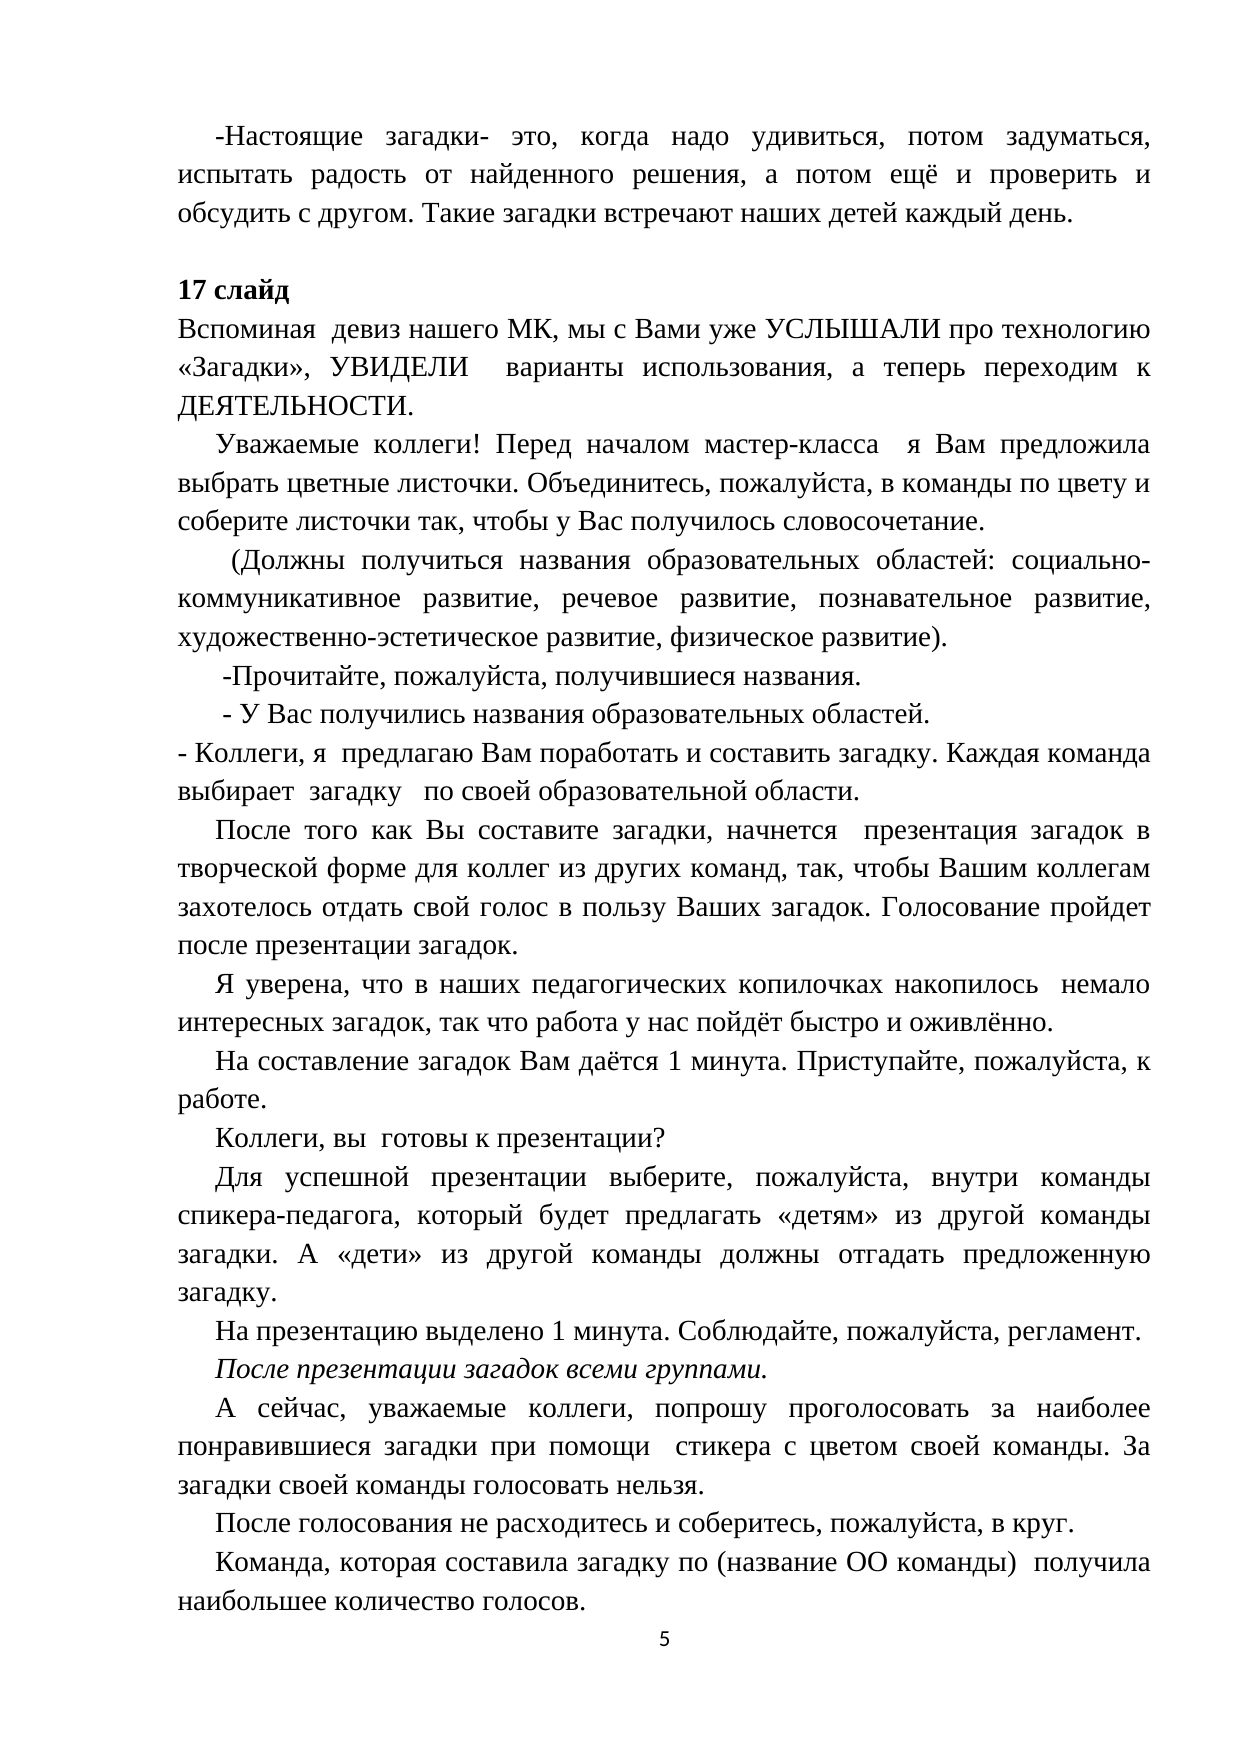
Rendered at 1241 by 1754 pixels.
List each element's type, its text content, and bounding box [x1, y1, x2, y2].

text - Коллеги, я предлагаю Вам поработать и составить загадку. Каждая команда выбирает загадку по своей образовательной области. [177, 735, 1152, 807]
text А сейчас, уважаемые коллеги, попрошу проголосовать за наиболее понравившиеся загадки при помощи стикера с цветом своей команды. За загадки своей команды голосовать нельзя. [177, 1390, 1152, 1501]
text Для успешной презентации выберите, пожалуйста, внутри команды спикера-педагога, который будет предлагать «детям» из другой команды загадки. А «дети» из другой команды должны отгадать предложенную загадку. [177, 1159, 1152, 1308]
text 17 слайд [177, 272, 1152, 306]
text На составление загадок Вам даётся 1 минута. Приступайте, пожалуйста, к работе. [177, 1043, 1152, 1115]
text - У Вас получились названия образовательных областей. [177, 696, 1152, 730]
text -Настоящие загадки- это, когда надо удивиться, потом задуматься, испытать радость от найденного решения, а потом ещё и проверить и обсудить с другом. Такие загадки встречают наших детей каждый день. [177, 118, 1152, 229]
text После того как Вы составите загадки, начнется презентация загадок в творческой форме для коллег из других команд, так, чтобы Вашим коллегам захотелось отдать свой голос в пользу Ваших загадок. Голосование пройдет после презентации загадок. [177, 812, 1152, 961]
text Коллеги, вы готовы к презентации? [177, 1120, 1152, 1154]
text Команда, которая составила загадку по (название ОО команды) получила наибольшее количество голосов. [177, 1544, 1152, 1616]
text Я уверена, что в наших педагогических копилочках накопилось немало интересных загадок, так что работа у нас пойдёт быстро и оживлённо. [177, 966, 1152, 1038]
text -Прочитайте, пожалуйста, получившиеся названия. [177, 658, 1152, 691]
text После презентации загадок всеми группами. [177, 1351, 1152, 1385]
text Уважаемые коллеги! Перед началом мастер-класса я Вам предложила выбрать цветные листочки. Объединитесь, пожалуйста, в команды по цвету и соберите листочки так, чтобы у Вас получилось словосочетание. [177, 426, 1152, 537]
text Вспоминая девиз нашего МК, мы с Вами уже УСЛЫШАЛИ про технологию «Загадки», УВИДЕЛИ варианты использования, а теперь переходим к ДЕЯТЕЛЬНОСТИ. [177, 311, 1152, 421]
text После голосования не расходитесь и соберитесь, пожалуйста, в круг. [177, 1506, 1152, 1539]
text На презентацию выделено 1 минута. Соблюдайте, пожалуйста, регламент. [177, 1313, 1152, 1346]
text (Должны получиться названия образовательных областей: социально-коммуникативное развитие, речевое развитие, познавательное развитие, художественно-эстетическое развитие, физическое развитие). [177, 542, 1152, 653]
